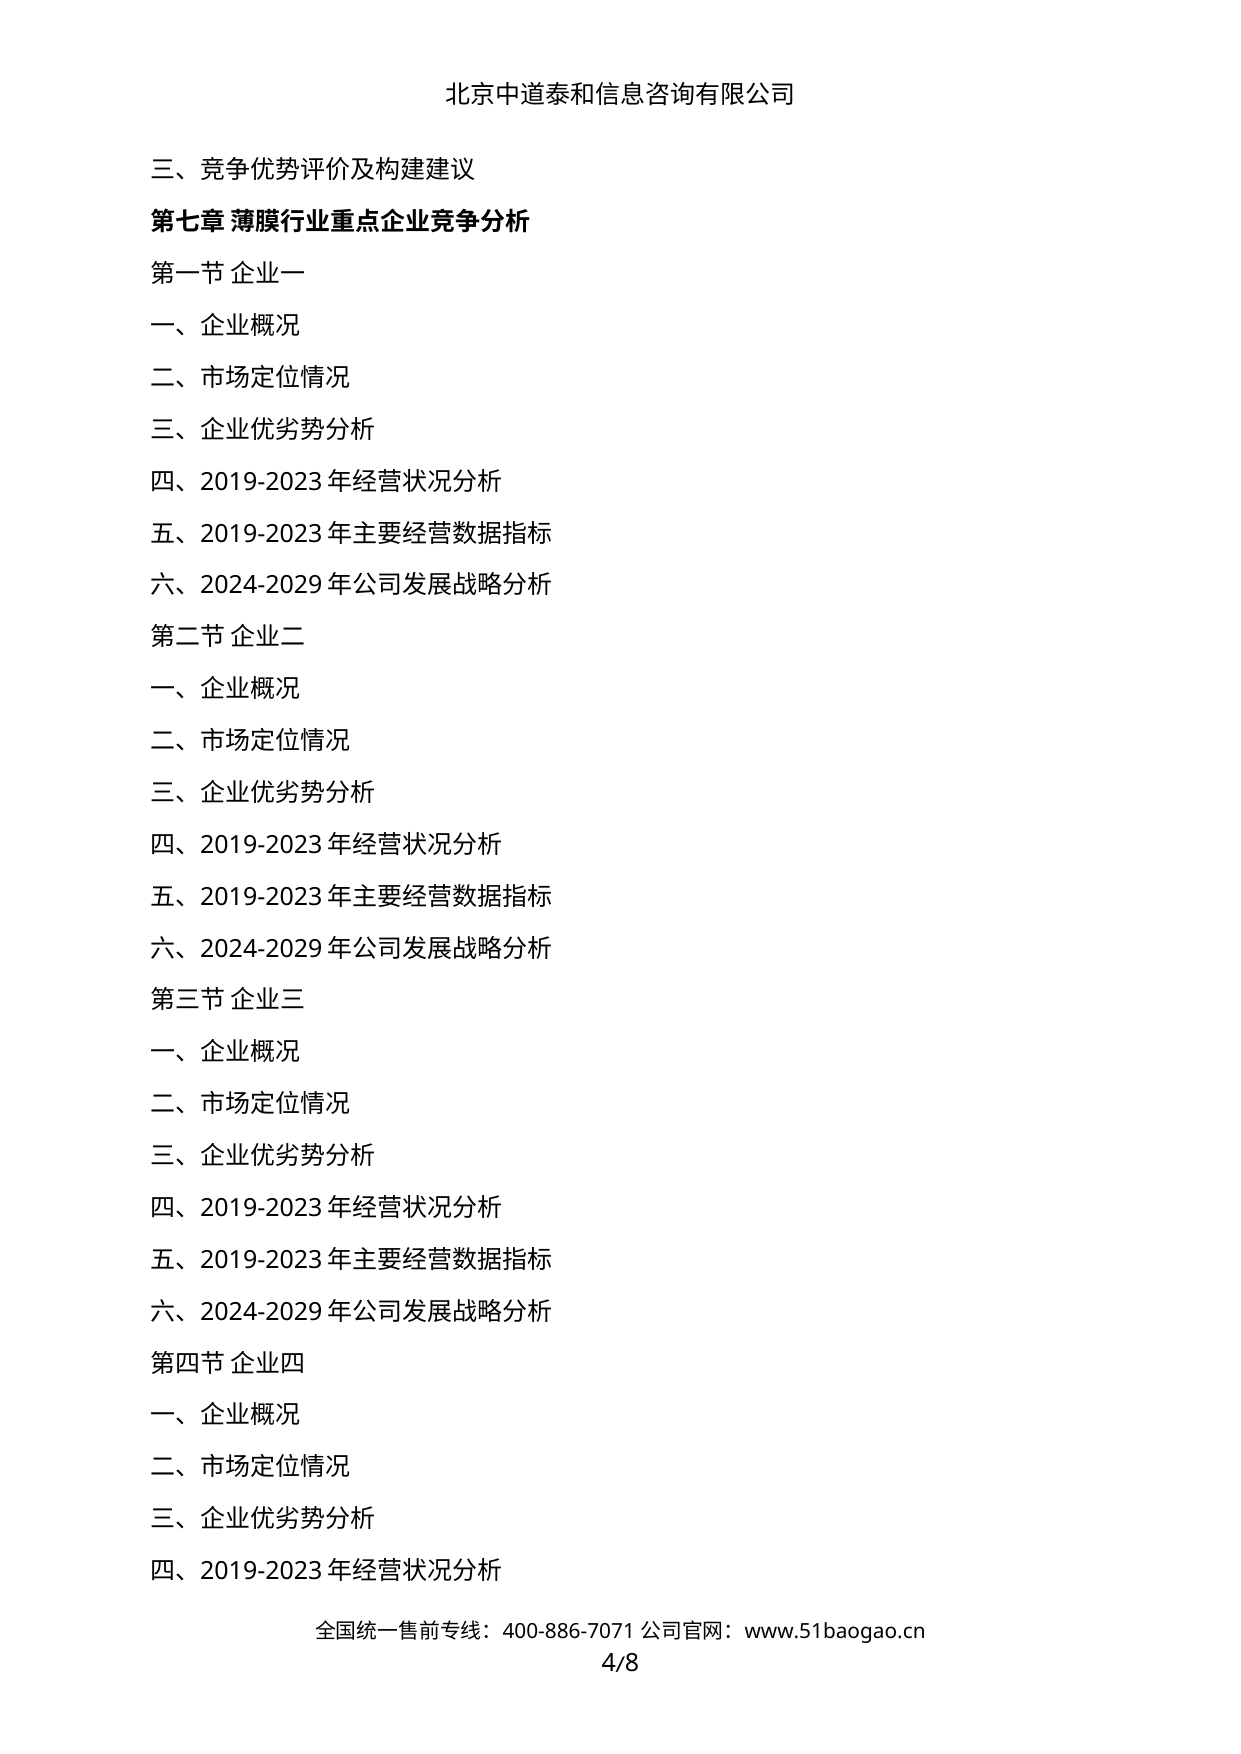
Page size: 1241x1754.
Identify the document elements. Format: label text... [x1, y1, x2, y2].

text 五、2019-2023年主要经营数据指标 [150, 1239, 1090, 1276]
text 四、2019-2023年经营状况分析 [150, 461, 1090, 497]
text 三、企业优劣势分析 [150, 772, 1090, 809]
text 二、市场定位情况 [150, 1084, 1090, 1120]
text 六、2024-2029年公司发展战略分析 [150, 928, 1090, 964]
text 一、企业概况 [150, 306, 1090, 342]
text 五、2019-2023年主要经营数据指标 [150, 513, 1090, 549]
text 三、企业优劣势分析 [150, 1499, 1090, 1535]
text 四、2019-2023年经营状况分析 [150, 824, 1090, 861]
text 二、市场定位情况 [150, 1447, 1090, 1483]
text 六、2024-2029年公司发展战略分析 [150, 565, 1090, 601]
text 第三节 企业三 [150, 980, 1090, 1016]
text 六、2024-2029年公司发展战略分析 [150, 1291, 1090, 1327]
text 二、市场定位情况 [150, 357, 1090, 394]
text 三、竞争优势评价及构建建议 [150, 150, 1090, 186]
text 四、2019-2023年经营状况分析 [150, 1551, 1090, 1587]
text 三、企业优劣势分析 [150, 409, 1090, 446]
text 五、2019-2023年主要经营数据指标 [150, 876, 1090, 912]
text 一、企业概况 [150, 1395, 1090, 1431]
text 第一节 企业一 [150, 254, 1090, 290]
text 第二节 企业二 [150, 617, 1090, 653]
text 第四节 企业四 [150, 1343, 1090, 1379]
text 四、2019-2023年经营状况分析 [150, 1187, 1090, 1224]
text 一、企业概况 [150, 669, 1090, 705]
text 二、市场定位情况 [150, 721, 1090, 757]
text 一、企业概况 [150, 1032, 1090, 1068]
text 三、企业优劣势分析 [150, 1136, 1090, 1172]
text 第七章 薄膜行业重点企业竞争分析 [150, 202, 1090, 238]
